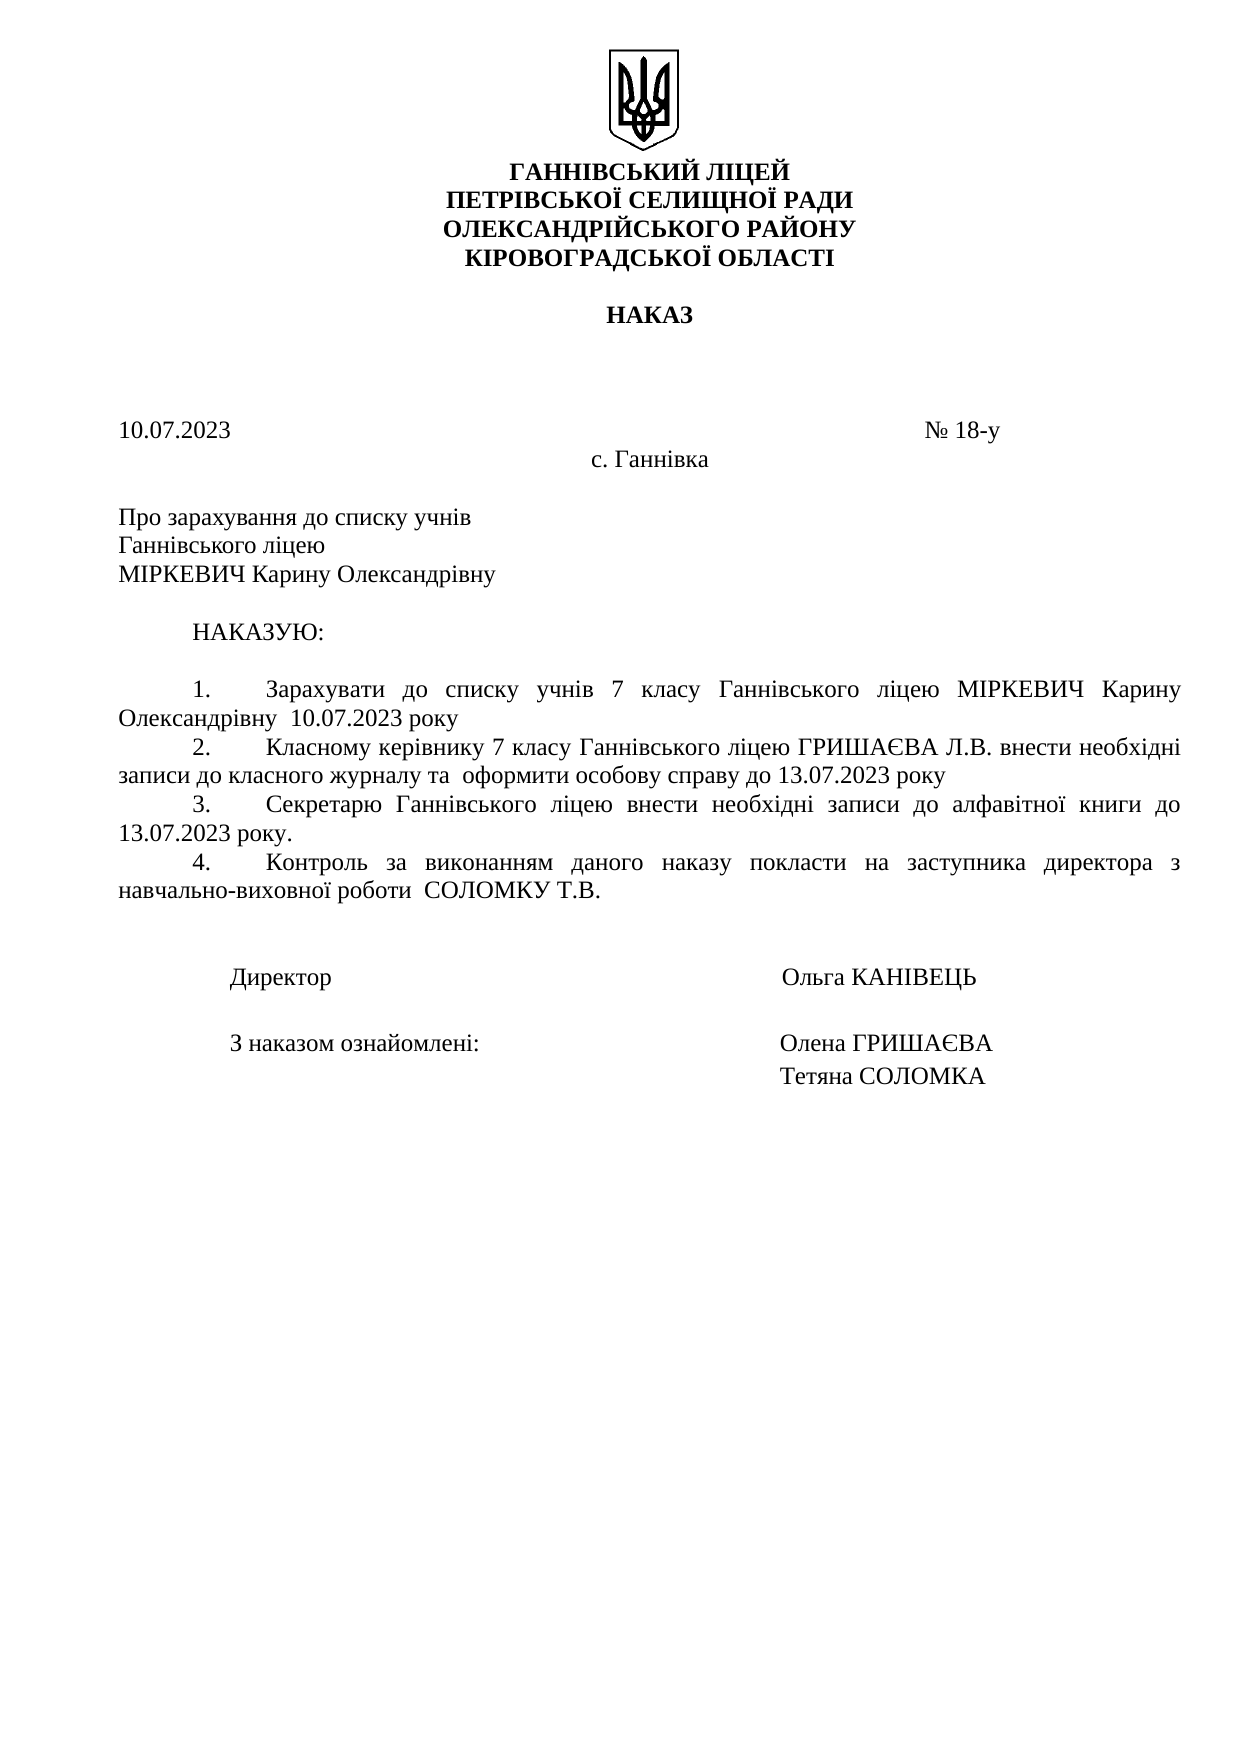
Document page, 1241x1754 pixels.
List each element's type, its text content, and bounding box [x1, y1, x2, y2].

text НАКАЗУЮ: [118, 617, 1181, 646]
text ПЕТРІВСЬКОЇ СЕЛИЩНОЇ РАДИ [118, 186, 1181, 214]
text Про зарахування до списку учнів [118, 502, 1181, 531]
picture [602, 44, 687, 157]
text МІРКЕВИЧ Карину Олександрівну [118, 559, 1181, 588]
text ОЛЕКСАНДРІЙСЬКОГО РАЙОНУ [118, 214, 1181, 243]
list Директор Ольга КАНІВЕЦЬ [229, 962, 1181, 991]
text Ганнівського ліцею [118, 531, 1181, 559]
list З наказом ознайомлені: Олена ГРИШАЄВА [229, 1028, 1181, 1057]
text КІРОВОГРАДСЬКОЇ ОБЛАСТІ [118, 243, 1181, 272]
list Контроль за виконанням даного наказу покласти на заступника директора з навчально-виховної роботи СОЛОМКУ Т.В. [118, 847, 1181, 904]
text НАКАЗ [118, 301, 1181, 329]
text 10.07.2023 № 18-у [118, 416, 1181, 444]
text с. Ганнівка [118, 444, 1181, 473]
text ГАННІВСЬКИЙ ЛІЦЕЙ [118, 157, 1181, 186]
list Тетяна СОЛОМКА [229, 1061, 1181, 1090]
list Секретарю Ганнівського ліцею внести необхідні записи до алфавітної книги до 13.07.2023 року. [118, 789, 1181, 847]
list Класному керівнику 7 класу Ганнівського ліцею ГРИШАЄВА Л.В. внести необхідні записи до класного журналу та оформити особову справу до 13.07.2023 року [118, 732, 1181, 789]
list Зарахувати до списку учнів 7 класу Ганнівського ліцею МІРКЕВИЧ Карину Олександрівну 10.07.2023 року [118, 674, 1181, 732]
